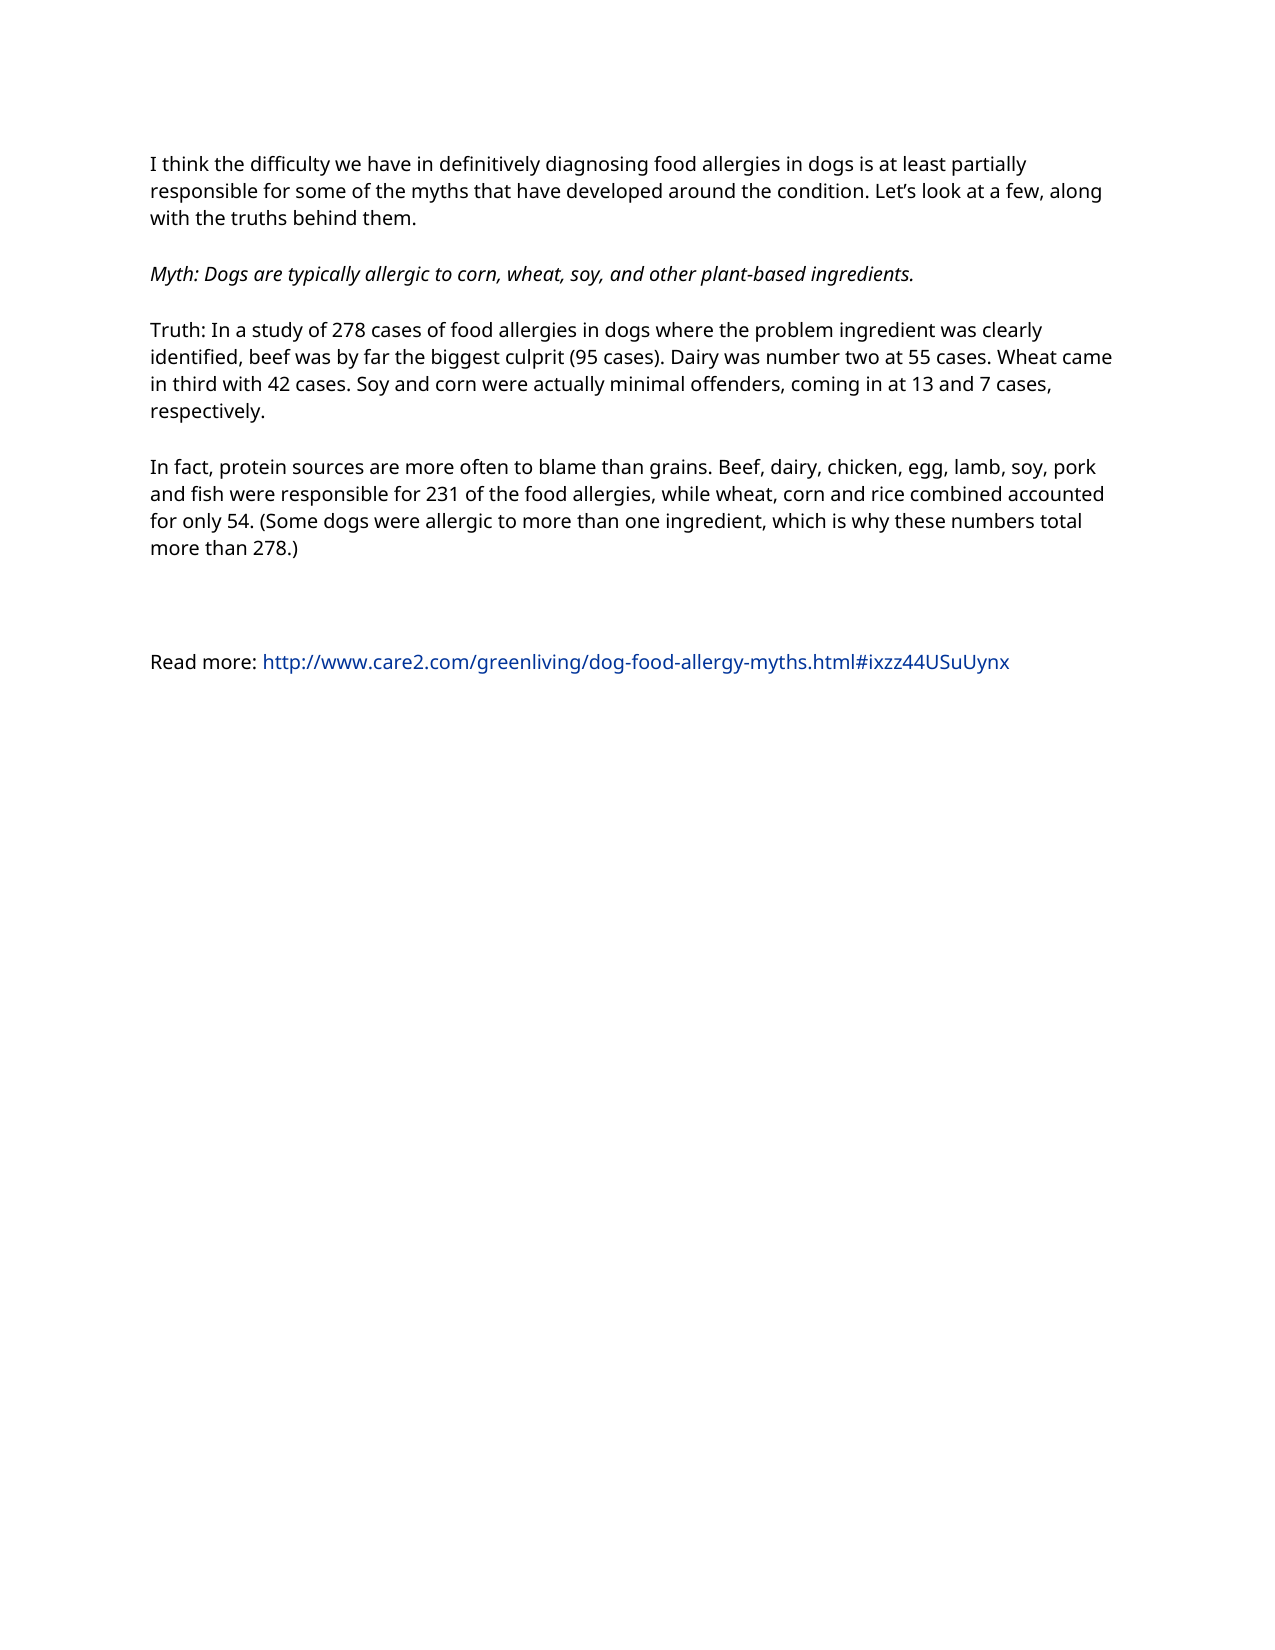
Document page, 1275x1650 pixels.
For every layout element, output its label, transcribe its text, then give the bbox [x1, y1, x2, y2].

text I think the difficulty we have in definitively diagnosing food allergies in dogs is at least partially responsible for some of the myths that have developed around the condition. Let’s look at a few, along with the truths behind them. [150, 150, 1125, 231]
text Myth: Dogs are typically allergic to corn, wheat, soy, and other plant-based ingredients. [150, 260, 1125, 287]
text Read more: http://www.care2.com/greenliving/dog-food-allergy-myths.html#ixzz44USuUynx [150, 586, 1125, 675]
text Truth: In a study of 278 cases of food allergies in dogs where the problem ingredient was clearly identified, beef was by far the biggest culprit (95 cases). Dairy was number two at 55 cases. Wheat came in third with 42 cases. Soy and corn were actually minimal offenders, coming in at 13 and 7 cases, respectively. [150, 316, 1125, 424]
text In fact, protein sources are more often to blame than grains. Beef, dairy, chicken, egg, lamb, soy, pork and fish were responsible for 231 of the food allergies, while wheat, corn and rice combined accounted for only 54. (Some dogs were allergic to more than one ingredient, which is why these numbers total more than 278.) [150, 453, 1125, 561]
